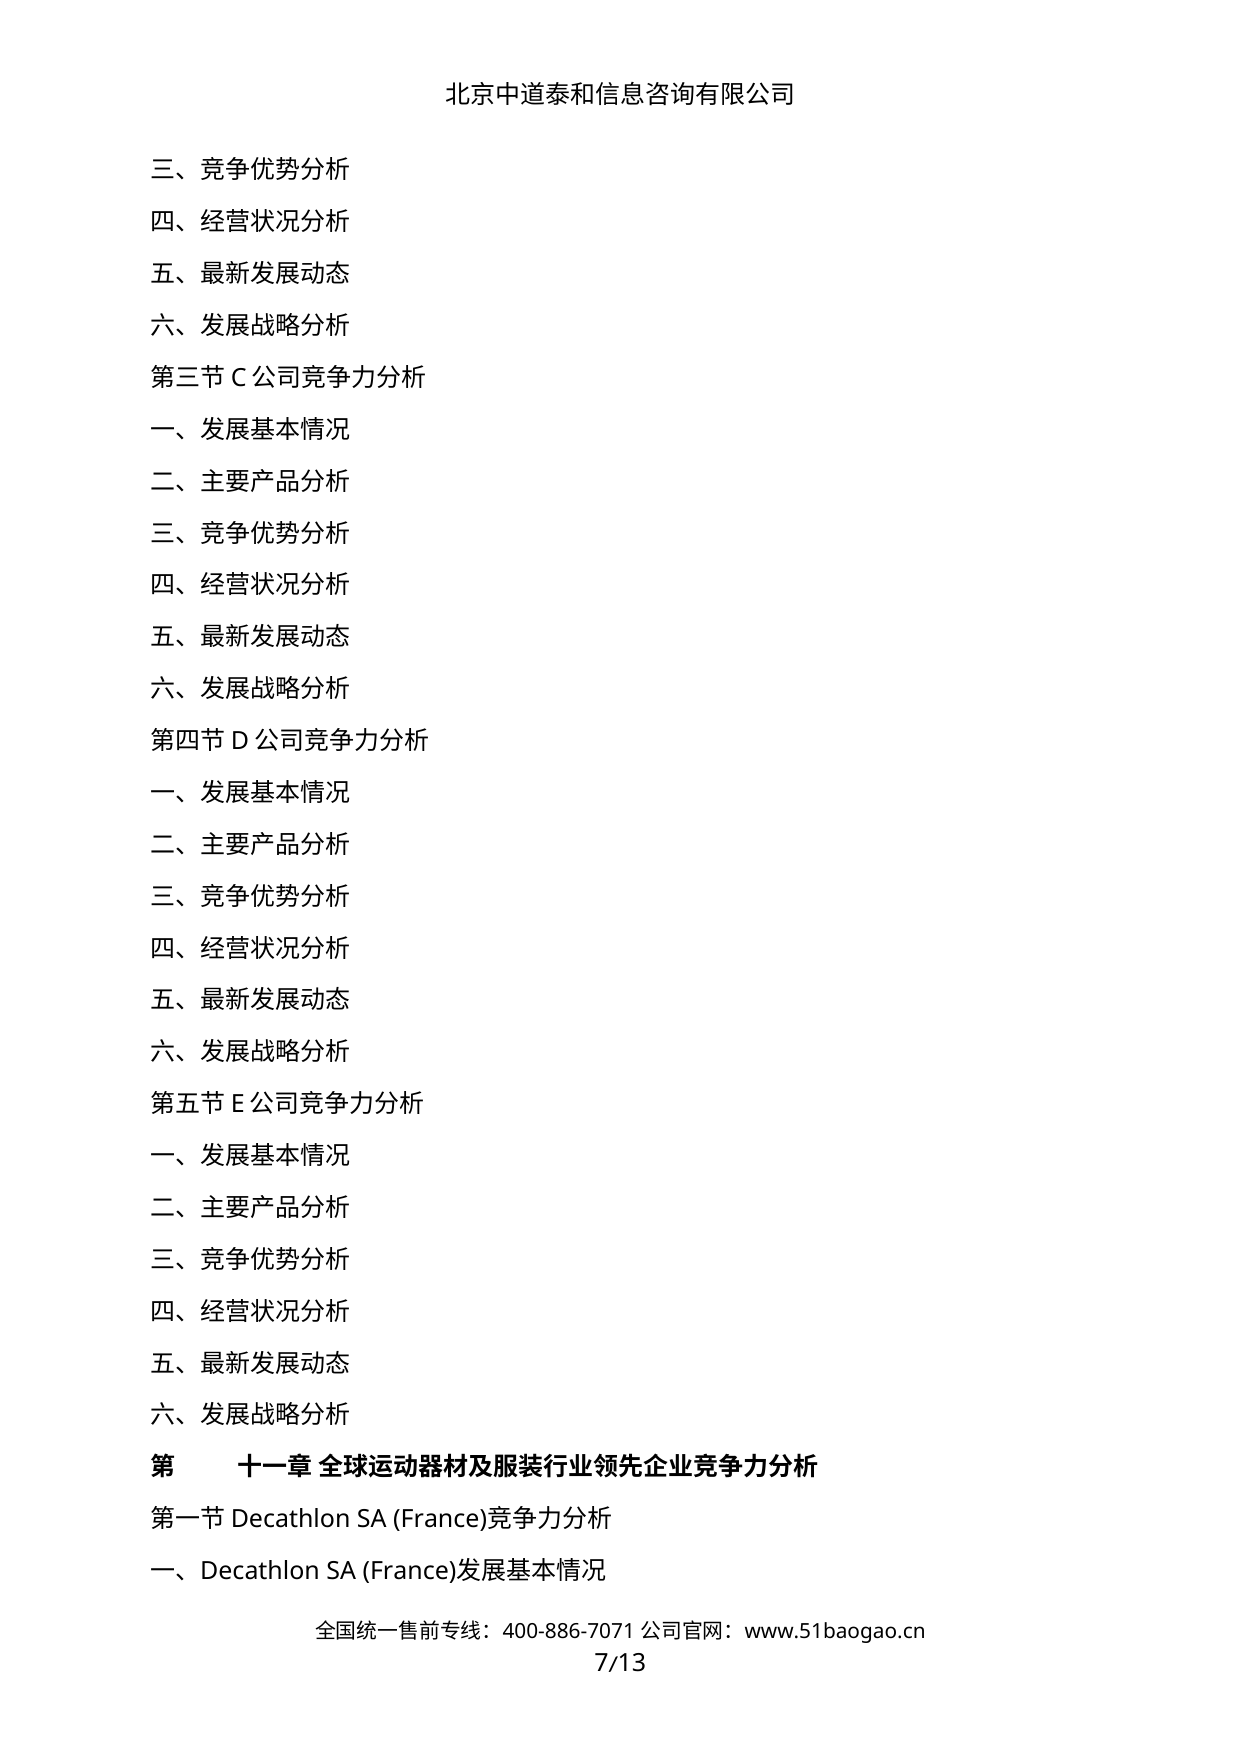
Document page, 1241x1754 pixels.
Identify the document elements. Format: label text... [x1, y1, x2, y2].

text 五、最新发展动态 [150, 254, 1090, 290]
text 二、主要产品分析 [150, 1187, 1090, 1224]
text 二、主要产品分析 [150, 824, 1090, 861]
text 五、最新发展动态 [150, 617, 1090, 653]
text 六、发展战略分析 [150, 1032, 1090, 1068]
text 二、主要产品分析 [150, 461, 1090, 497]
text 一、发展基本情况 [150, 772, 1090, 809]
text 三、竞争优势分析 [150, 513, 1090, 549]
text 四、经营状况分析 [150, 565, 1090, 601]
text 三、竞争优势分析 [150, 876, 1090, 912]
text 六、发展战略分析 [150, 1395, 1090, 1431]
text 第五节 E公司竞争力分析 [150, 1084, 1090, 1120]
text 一、发展基本情况 [150, 409, 1090, 446]
text 五、最新发展动态 [150, 980, 1090, 1016]
text 五、最新发展动态 [150, 1343, 1090, 1379]
text 第一节 Decathlon SA (France)竞争力分析 [150, 1499, 1090, 1535]
text 三、竞争优势分析 [150, 150, 1090, 186]
text 六、发展战略分析 [150, 306, 1090, 342]
text 四、经营状况分析 [150, 1291, 1090, 1327]
text 六、发展战略分析 [150, 669, 1090, 705]
text 四、经营状况分析 [150, 928, 1090, 964]
text 一、发展基本情况 [150, 1136, 1090, 1172]
text 第三节 C公司竞争力分析 [150, 357, 1090, 394]
text 第 十一章 全球运动器材及服装行业领先企业竞争力分析 [150, 1447, 1090, 1483]
text 三、竞争优势分析 [150, 1239, 1090, 1276]
text 一、Decathlon SA (France)发展基本情况 [150, 1551, 1090, 1587]
text 四、经营状况分析 [150, 202, 1090, 238]
text 第四节 D公司竞争力分析 [150, 721, 1090, 757]
